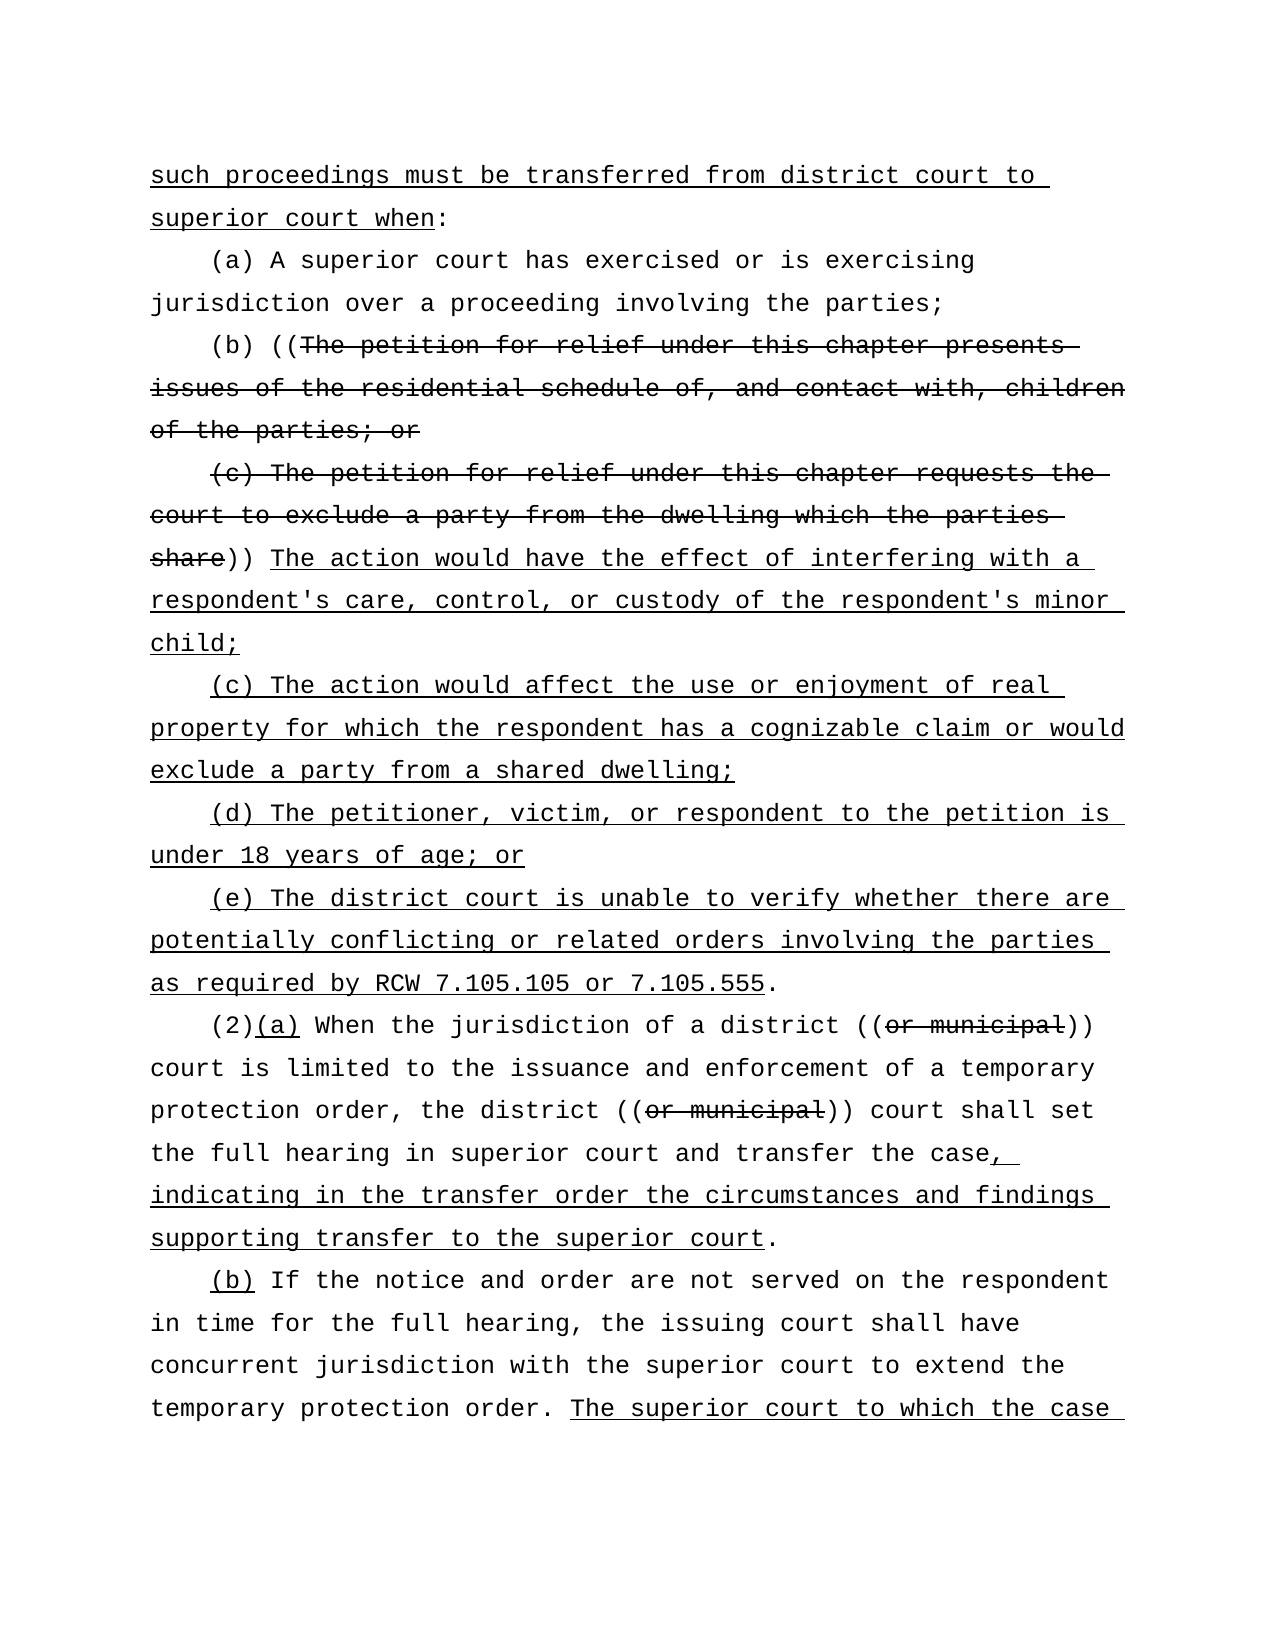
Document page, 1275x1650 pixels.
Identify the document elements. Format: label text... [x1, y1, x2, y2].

text (d) The petitioner, victim, or respondent to the petition is under 18 years of age; or [150, 787, 1125, 872]
text (c) The petition for relief under this chapter requests the court to exclude a party from the dwelling which the parties share)) The action would have the effect of interfering with a respondent's care, control, or custody of the respondent's minor child; [150, 447, 1125, 611]
text (2)(a) When the jurisdiction of a district ((or municipal)) court is limited to the issuance and enforcement of a temporary protection order, the district ((or municipal)) court shall set the full hearing in superior court and transfer the case, indicating in the transfer order the circumstances and findings supporting transfer to the superior court. [150, 1000, 1125, 1255]
text (c) The action would affect the use or enjoyment of real property for which the respondent has a cognizable claim or would exclude a party from a shared dwelling; [150, 740, 1125, 787]
text (b) ((The petition for relief under this chapter presents issues of the residential schedule of, and contact with, children of the parties; or [150, 320, 1125, 389]
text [150, 150, 1125, 235]
text (e) The district court is unable to verify whether there are potentially conflicting or related orders involving the parties as required by RCW 7.105.105 or 7.105.555. [150, 872, 1125, 1000]
text (c) The action would affect the use or enjoyment of real property for which the respondent has a cognizable claim or would exclude a party from a shared dwelling; [150, 660, 1125, 739]
text (c) The petition for relief under this chapter requests the court to exclude a party from the dwelling which the parties share)) The action would have the effect of interfering with a respondent's care, control, or custody of the respondent's minor child; [150, 613, 1125, 660]
text (b) ((The petition for relief under this chapter presents issues of the residential schedule of, and contact with, children of the parties; or [150, 391, 1125, 447]
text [150, 1255, 1125, 1425]
text (a) A superior court has exercised or is exercising jurisdiction over a proceeding involving the parties; [150, 235, 1125, 320]
